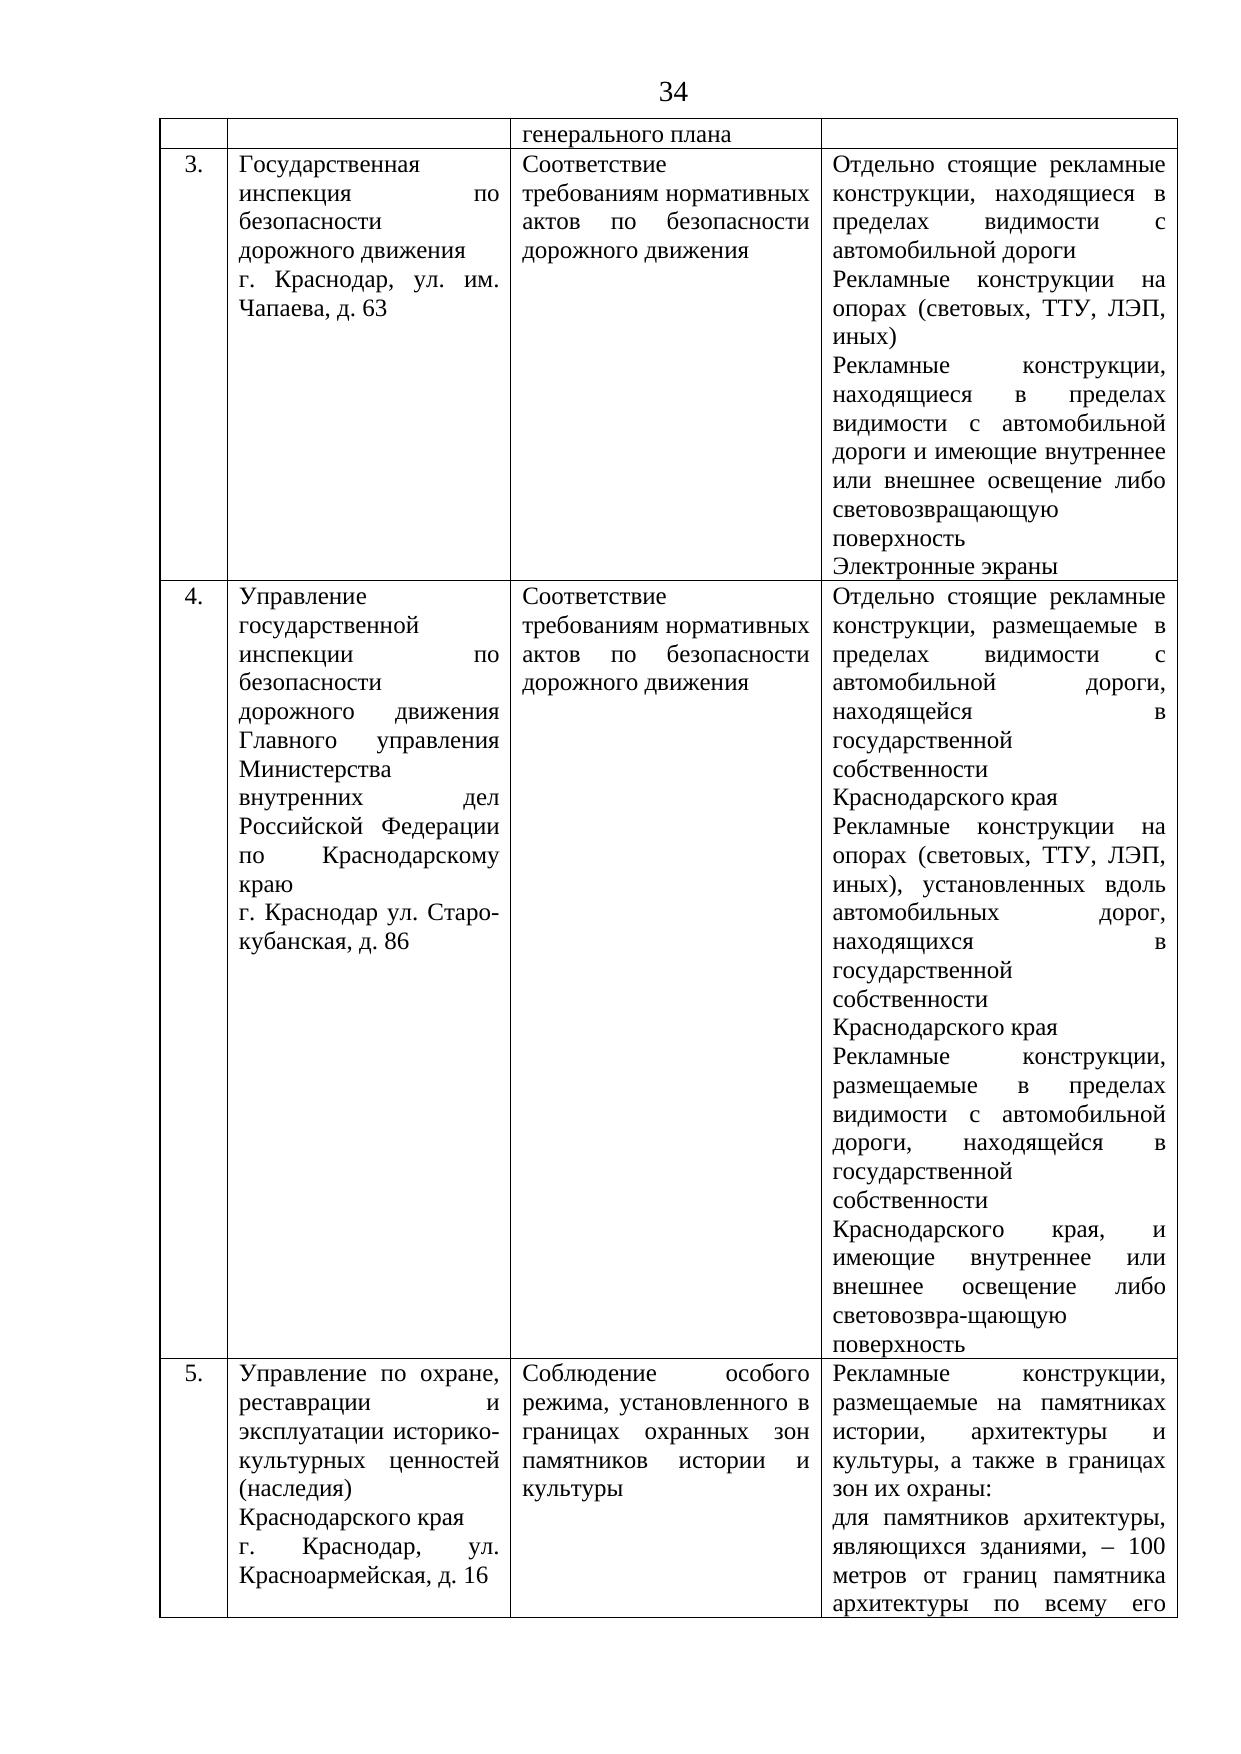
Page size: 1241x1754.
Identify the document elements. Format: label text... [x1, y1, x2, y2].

table_cell Государственная инспекция по безопасности дорожного движения г. Краснодар, ул. им. Чапаева, д. 63 [228, 149, 510, 580]
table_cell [228, 119, 510, 148]
table_cell 4. [161, 581, 227, 1357]
table_cell 5. [161, 1359, 227, 1617]
table_cell Управление государственной инспекции по безопасности дорожного движения Главного управления Министерства внутренних дел Российской Федерации по Краснодарскому краю г. Краснодар ул. Старо-кубанская, д. 86 [228, 581, 510, 1357]
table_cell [511, 1359, 821, 1617]
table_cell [822, 119, 1177, 148]
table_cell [822, 1359, 1177, 1617]
table_cell Отдельно стоящие рекламные конструкции, находящиеся в пределах видимости с автомобильной дороги Рекламные конструкции на опорах (световых, ТТУ, ЛЭП, иных) Рекламные конструкции, находящиеся в пределах видимости с автомобильной дороги и имеющие внутреннее или внешнее освещение либо световозвращающую поверхность Электронные экраны [822, 149, 1177, 580]
table_cell Соответствие требованиям нормативных актов по безопасности дорожного движения [511, 581, 821, 1357]
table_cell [228, 1359, 510, 1617]
table_cell 2. [161, 119, 227, 148]
table_cell Соответствие требованиям нормативных актов по безопасности дорожного движения [511, 149, 821, 580]
table_cell 3. [161, 149, 227, 580]
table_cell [511, 119, 821, 148]
table_cell Отдельно стоящие рекламные конструкции, размещаемые в пределах видимости с автомобильной дороги, находящейся в государственной собственности Краснодарского края Рекламные конструкции на опорах (световых, ТТУ, ЛЭП, иных), установленных вдоль автомобильных дорог, находящихся в государственной собственности Краснодарского края Рекламные конструкции, размещаемые в пределах видимости с автомобильной дороги, находящейся в государственной собственности Краснодарского края, и имеющие внутреннее или внешнее освещение либо световозвра-щающую поверхность [822, 581, 1177, 1357]
